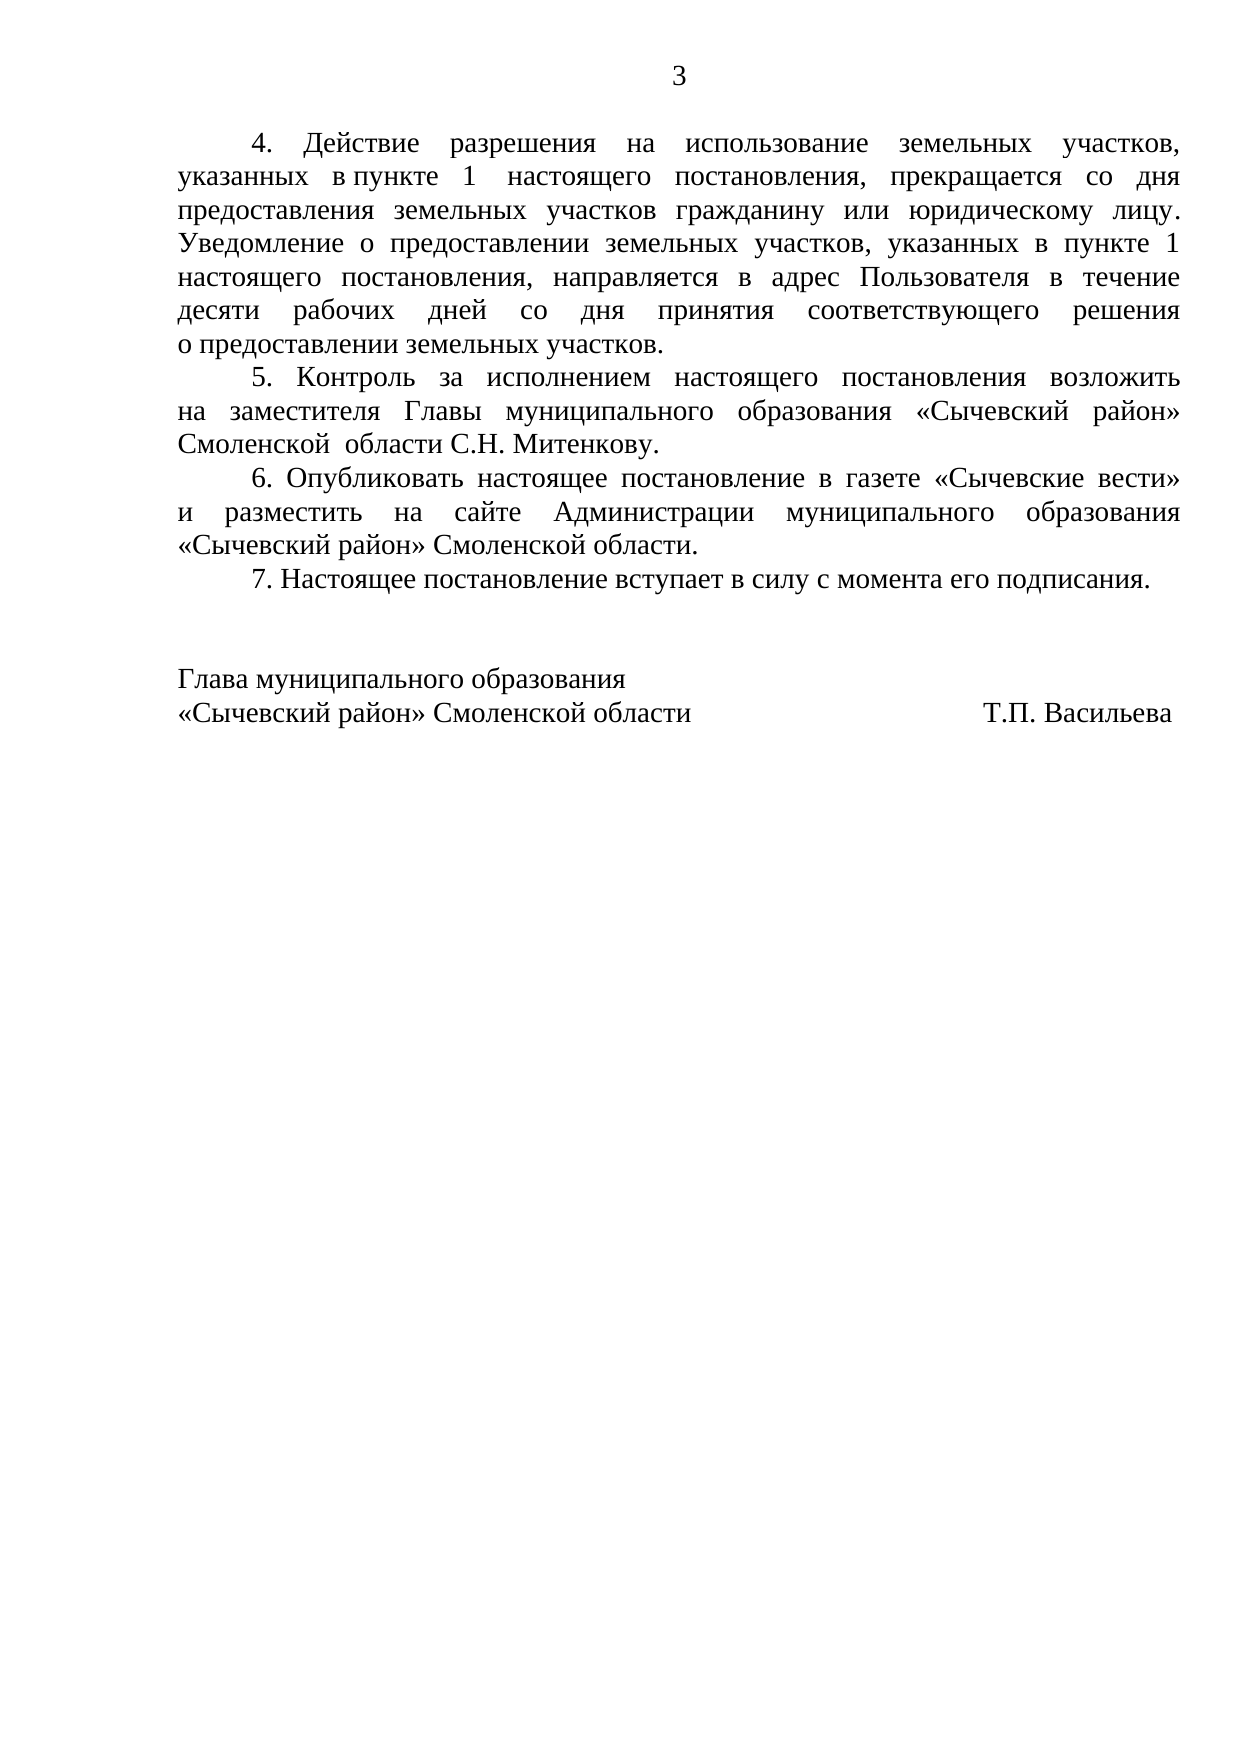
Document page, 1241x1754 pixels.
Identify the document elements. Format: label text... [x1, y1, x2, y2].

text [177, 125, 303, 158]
text 5. Контроль за исполнением настоящего постановления возложить на заместителя Главы муниципального образования «Сычевский район» Смоленской области С.Н. Митенкову. [177, 359, 1181, 460]
text Глава муниципального образования [177, 661, 1181, 695]
text 4. Действие разрешения на использование земельных участков, указанных в пункте 1 настоящего постановления, прекращается со дня предоставления земельных участков гражданину или юридическому лицу. Уведомление о предоставлении земельных участков, указанных в пункте 1 настоящего постановления, направляется в адрес Пользователя в течение десяти рабочих дней со дня принятия соответствующего решения о предоставлении земельных участков. [177, 192, 1181, 359]
text 6. Опубликовать настоящее постановление в газете «Сычевские вести» и разместить на сайте Администрации муниципального образования «Сычевский район» Смоленской области. [177, 460, 1181, 561]
text 7. Настоящее постановление вступает в силу с момента его подписания. [177, 561, 1181, 594]
text «Сычевский район» Смоленской области Т.П. Васильева [177, 695, 1181, 728]
